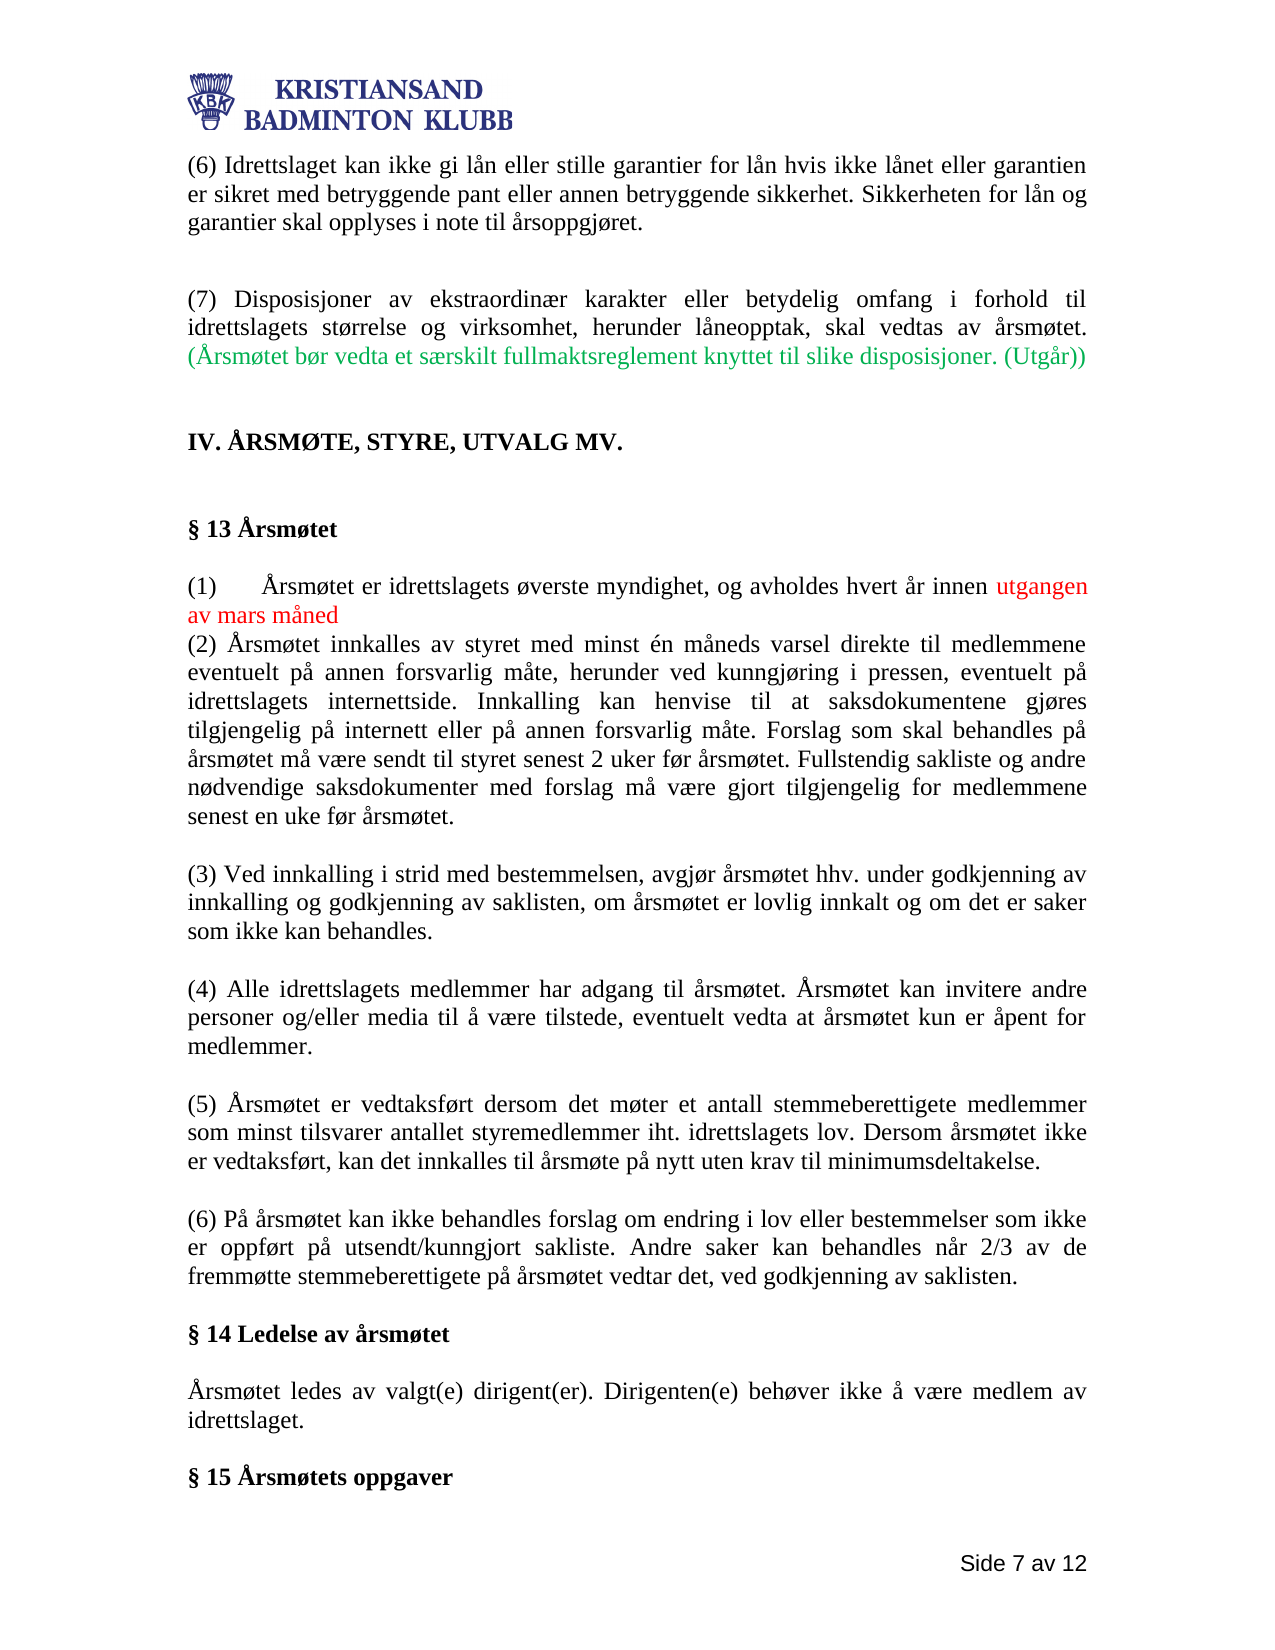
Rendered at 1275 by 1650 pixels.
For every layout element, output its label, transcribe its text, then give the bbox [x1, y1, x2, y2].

text (6) Idrettslaget kan ikke gi lån eller stille garantier for lån hvis ikke lånet eller garantien er sikret med betryggende pant eller annen betryggende sikkerhet. Sikkerheten for lån og garantier skal opplyses i note til årsoppgjøret. [187, 150, 1088, 236]
text § 13 Årsmøtet [187, 514, 1088, 542]
text (4) Alle idrettslagets medlemmer har adgang til årsmøtet. Årsmøtet kan invitere andre personer og/eller media til å være tilstede, eventuelt vedta at årsmøtet kun er åpent for medlemmer. [187, 974, 1088, 1060]
text IV. ÅRSMØTE, STYRE, UTVALG MV. [187, 427, 1088, 456]
text (5) Årsmøtet er vedtaksført dersom det møter et antall stemmeberettigete medlemmer som minst tilsvarer antallet styremedlemmer iht. idrettslagets lov. Dersom årsmøtet ikke er vedtaksført, kan det innkalles til årsmøte på nytt uten krav til minimumsdeltakelse. [187, 1089, 1088, 1175]
text (6) På årsmøtet kan ikke behandles forslag om endring i lov eller bestemmelser som ikke er oppført på utsendt/kunngjort sakliste. Andre saker kan behandles når 2/3 av de fremmøtte stemmeberettigete på årsmøtet vedtar det, ved godkjenning av saklisten. [187, 1204, 1088, 1290]
text (3) Ved innkalling i strid med bestemmelsen, avgjør årsmøtet hhv. under godkjenning av innkalling og godkjenning av saklisten, om årsmøtet er lovlig innkalt og om det er saker som ikke kan behandles. [187, 859, 1088, 945]
picture [187, 73, 513, 130]
text (2) Årsmøtet innkalles av styret med minst én måneds varsel direkte til medlemmene eventuelt på annen forsvarlig måte, herunder ved kunngjøring i pressen, eventuelt på idrettslagets internettside. Innkalling kan henvise til at saksdokumentene gjøres tilgjengelig på internett eller på annen forsvarlig måte. Forslag som skal behandles på årsmøtet må være sendt til styret senest 2 uker før årsmøtet. Fullstendig sakliste og andre nødvendige saksdokumenter med forslag må være gjort tilgjengelig for medlemmene senest en uke før årsmøtet. [187, 629, 1088, 830]
list Årsmøtet er idrettslagets øverste myndighet, og avholdes hvert år innen utgangen av mars måned [187, 571, 1088, 629]
text (7) Disposisjoner av ekstraordinær karakter eller betydelig omfang i forhold til idrettslagets størrelse og virksomhet, herunder låneopptak, skal vedtas av årsmøtet. (Årsmøtet bør vedta et særskilt fullmaktsreglement knyttet til slike disposisjoner. (Utgår)) [187, 284, 1088, 370]
text § 14 Ledelse av årsmøtet [187, 1319, 1088, 1347]
text Årsmøtet ledes av valgt(e) dirigent(er). Dirigenten(e) behøver ikke å være medlem av idrettslaget. [187, 1376, 1088, 1434]
text § 15 Årsmøtets oppgaver [187, 1462, 1088, 1491]
